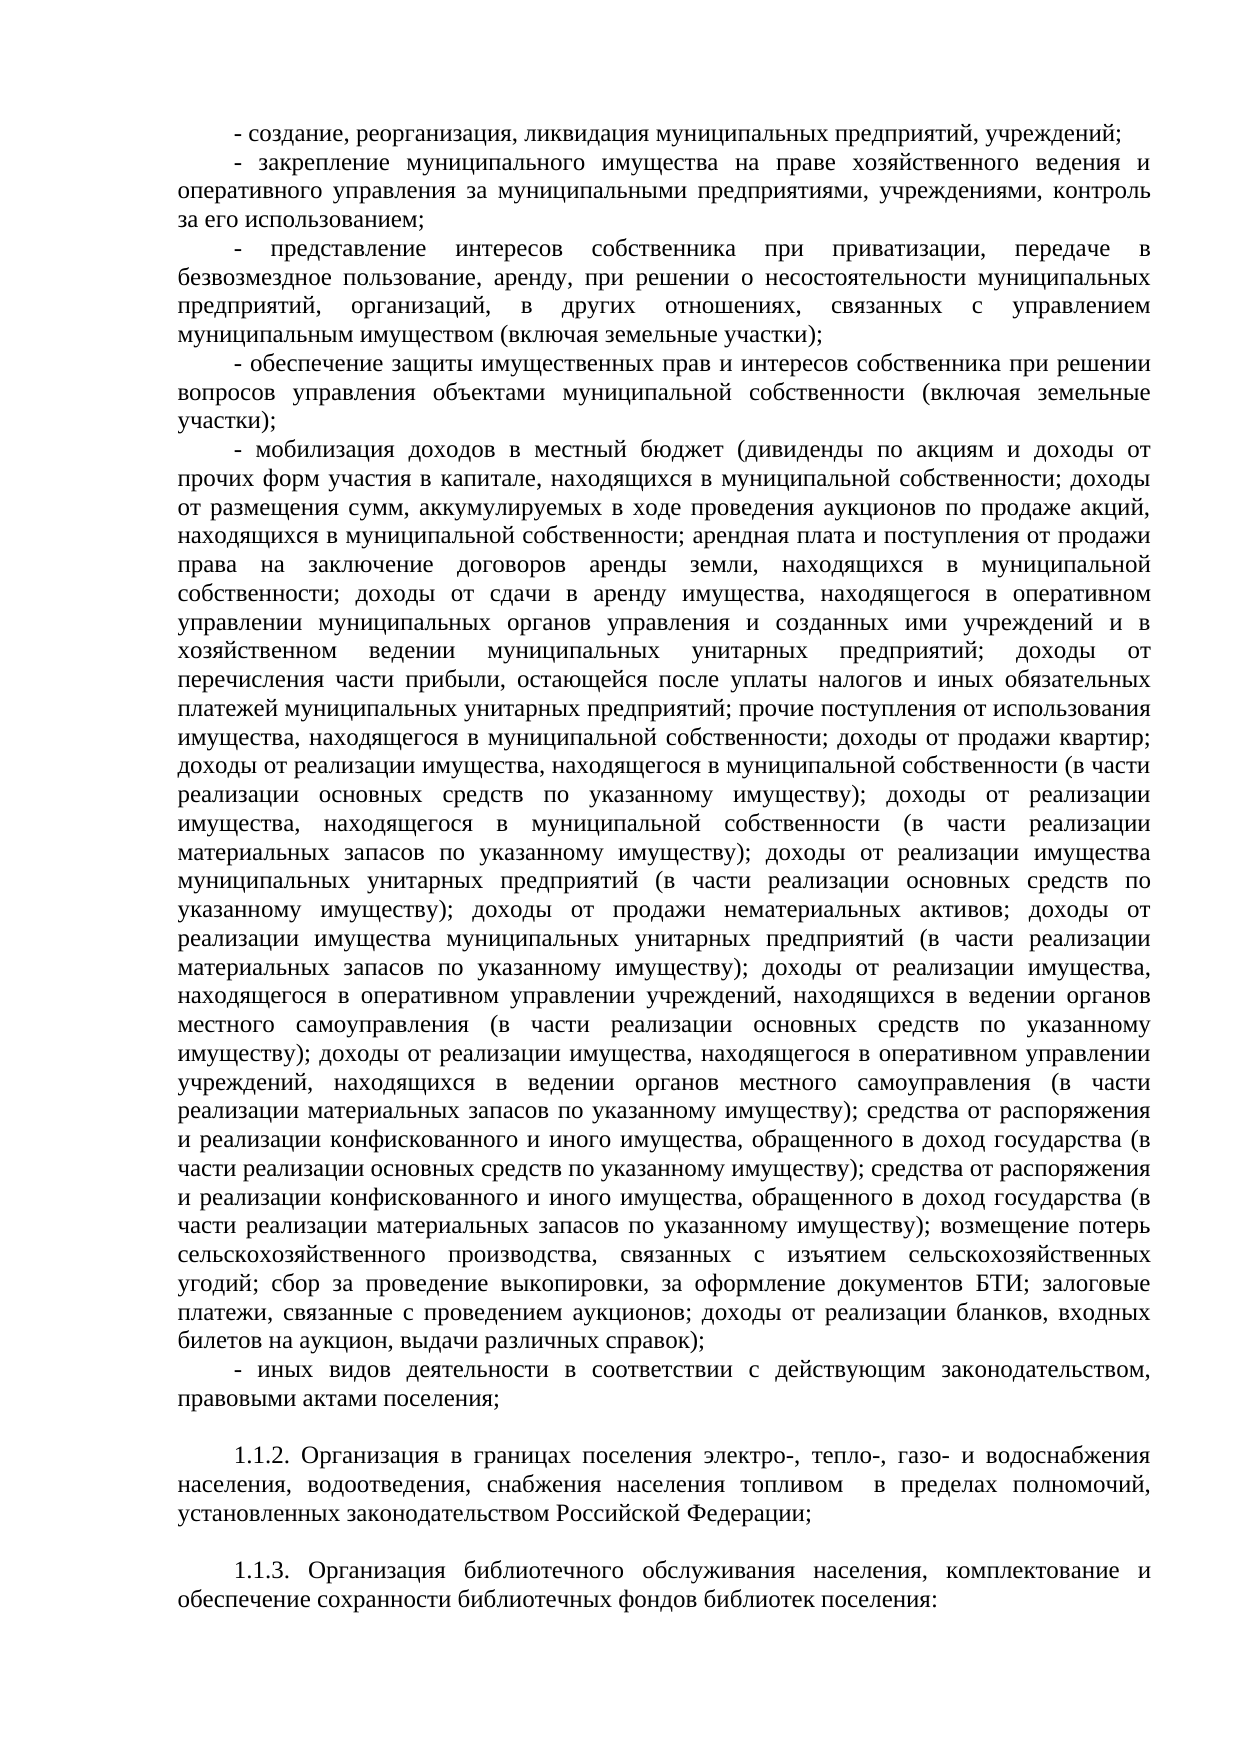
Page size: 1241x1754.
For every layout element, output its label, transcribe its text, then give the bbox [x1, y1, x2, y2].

text - иных видов деятельности в соответствии с действующим законодательством, правовыми актами поселения; [177, 1354, 1152, 1412]
text - мобилизация доходов в местный бюджет (дивиденды по акциям и доходы от прочих форм участия в капитале, находящихся в муниципальной собственности; доходы от размещения сумм, аккумулируемых в ходе проведения аукционов по продаже акций, находящихся в муниципальной собственности; арендная плата и поступления от продажи права на заключение договоров аренды земли, находящихся в муниципальной собственности; доходы от сдачи в аренду имущества, находящегося в оперативном управлении муниципальных органов управления и созданных ими учреждений и в хозяйственном ведении муниципальных унитарных предприятий; доходы от перечисления части прибыли, остающейся после уплаты налогов и иных обязательных платежей муниципальных унитарных предприятий; прочие поступления от использования имущества, находящегося в муниципальной собственности; доходы от продажи квартир; доходы от реализации имущества, находящегося в муниципальной собственности (в части реализации основных средств по указанному имуществу); доходы от реализации имущества, находящегося в муниципальной собственности (в части реализации материальных запасов по указанному имуществу); доходы от реализации имущества муниципальных унитарных предприятий (в части реализации основных средств по указанному имуществу); доходы от продажи нематериальных активов; доходы от реализации имущества муниципальных унитарных предприятий (в части реализации материальных запасов по указанному имуществу); доходы от реализации имущества, находящегося в оперативном управлении учреждений, находящихся в ведении органов местного самоуправления (в части реализации основных средств по указанному имуществу); доходы от реализации имущества, находящегося в оперативном управлении учреждений, находящихся в ведении органов местного самоуправления (в части реализации материальных запасов по указанному имуществу); средства от распоряжения и реализации конфискованного и иного имущества, обращенного в доход государства (в части реализации основных средств по указанному имуществу); средства от распоряжения и реализации конфискованного и иного имущества, обращенного в доход государства (в части реализации материальных запасов по указанному имуществу); возмещение потерь сельскохозяйственного производства, связанных с изъятием сельскохозяйственных угодий; сбор за проведение выкопировки, за оформление документов БТИ; залоговые платежи, связанные с проведением аукционов; доходы от реализации бланков, входных билетов на аукцион, выдачи различных справок); [177, 434, 1152, 1354]
text 1.1.2. Организация в границах поселения электро-, тепло-, газо- и водоснабжения населения, водоотведения, снабжения населения топливом в пределах полномочий, установленных законодательством Российской Федерации; [177, 1441, 1152, 1527]
text 1.1.3. Организация библиотечного обслуживания населения, комплектование и обеспечение сохранности библиотечных фондов библиотек поселения: [177, 1556, 1152, 1613]
text - обеспечение защиты имущественных прав и интересов собственника при решении вопросов управления объектами муниципальной собственности (включая земельные участки); [177, 348, 1152, 434]
text - создание, реорганизация, ликвидация муниципальных предприятий, учреждений; [177, 118, 1152, 147]
text - закрепление муниципального имущества на праве хозяйственного ведения и оперативного управления за муниципальными предприятиями, учреждениями, контроль за его использованием; [177, 147, 1152, 233]
text - представление интересов собственника при приватизации, передаче в безвозмездное пользование, аренду, при решении о несостоятельности муниципальных предприятий, организаций, в других отношениях, связанных с управлением муниципальным имуществом (включая земельные участки); [177, 233, 1152, 348]
